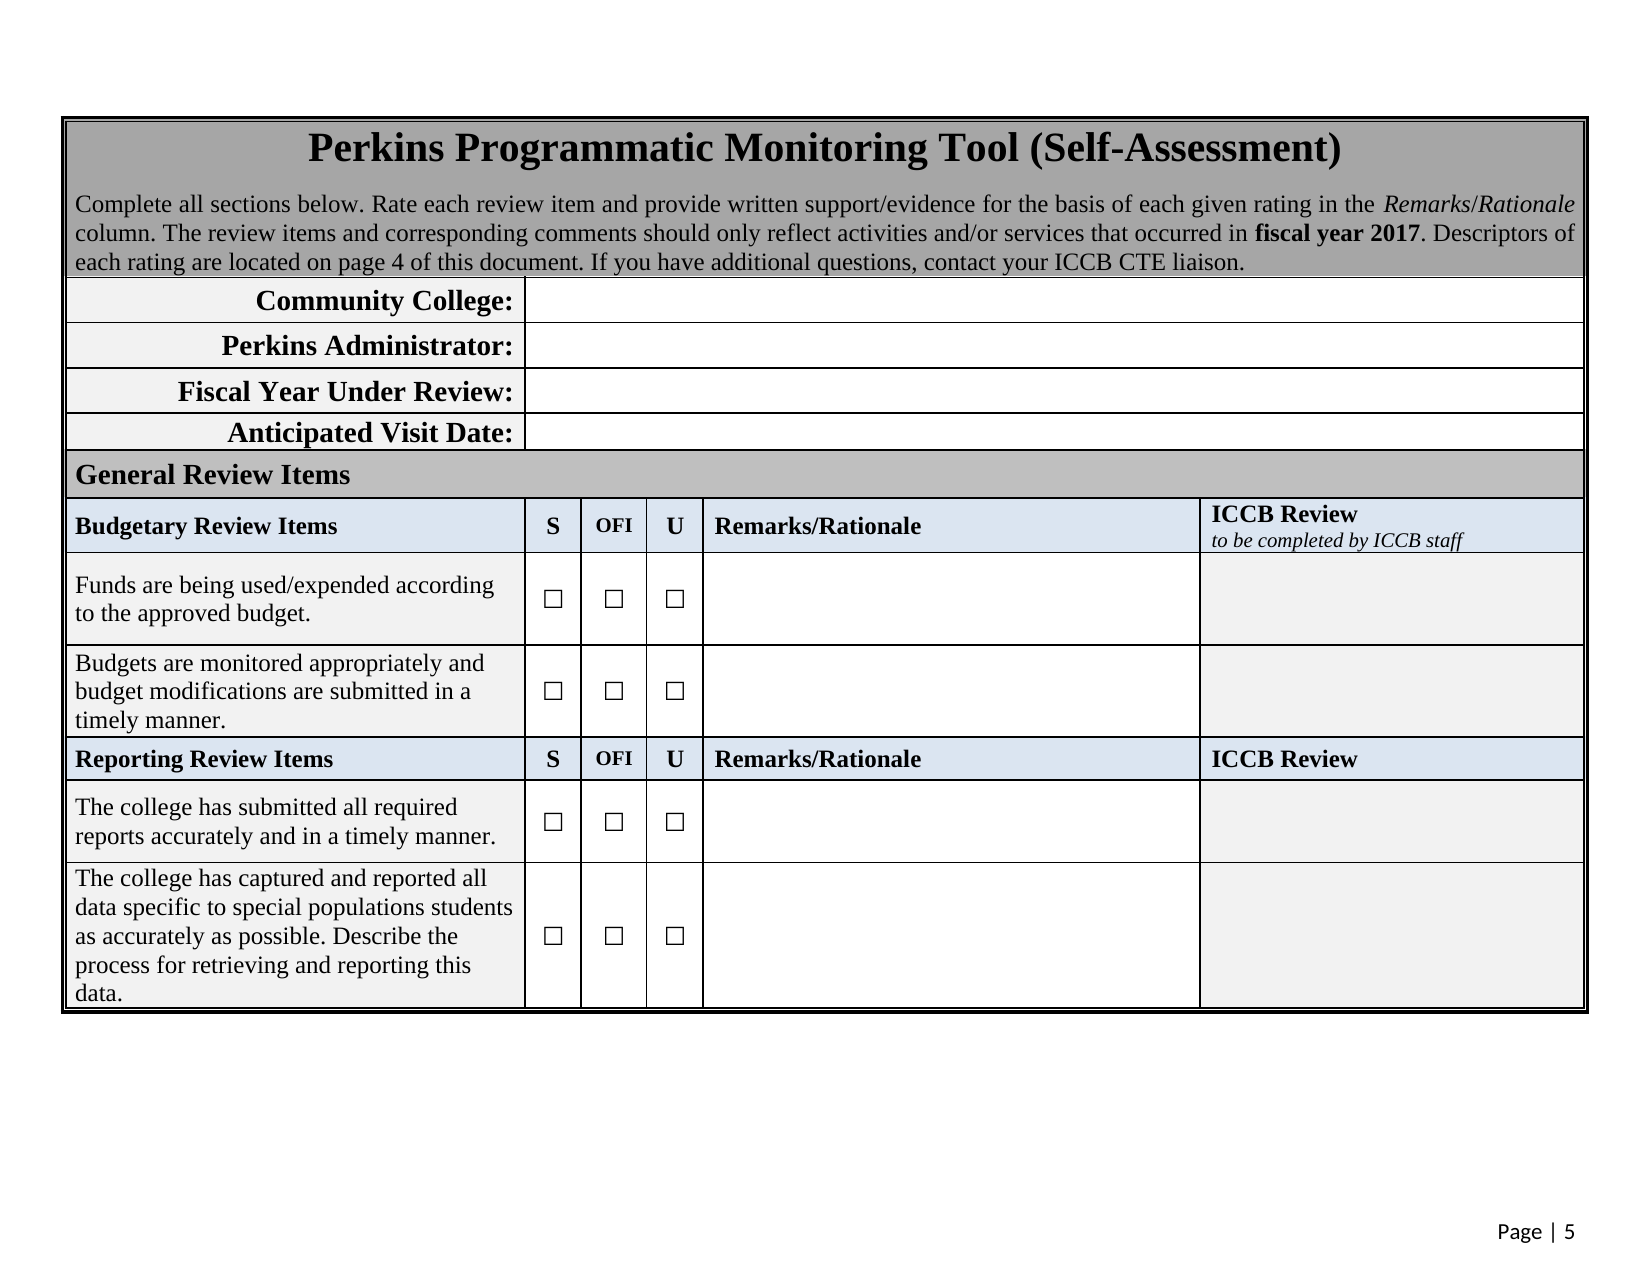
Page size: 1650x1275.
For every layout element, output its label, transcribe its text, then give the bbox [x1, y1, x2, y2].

table_cell [1201, 553, 1583, 644]
table_cell Remarks/Rationale [704, 738, 1199, 779]
table_cell [526, 323, 1583, 367]
table_cell S [526, 499, 580, 552]
table_cell Reporting Review Items [67, 738, 524, 779]
table_cell Fiscal Year Under Review: [67, 369, 524, 412]
table_cell [704, 781, 1199, 862]
table_cell [526, 278, 1583, 322]
table_cell Funds are being used/expended according to the approved budget. [67, 553, 524, 644]
table_cell U [647, 499, 702, 552]
table_cell S [526, 738, 580, 779]
table_cell ICCB Review [1201, 738, 1583, 779]
table_cell The college has captured and reported all data specific to special populations students as accurately as possible. Describe the process for retrieving and reporting this data. [67, 863, 524, 1007]
table_cell [1201, 863, 1583, 1007]
table_cell General Review Items [67, 451, 1583, 497]
table_cell [704, 863, 1199, 1007]
table_cell Budgets are monitored appropriately and budget modifications are submitted in a timely manner. [67, 646, 524, 736]
table_cell [704, 553, 1199, 644]
table_cell [526, 414, 1583, 449]
table_cell OFI [582, 738, 646, 779]
table_cell [704, 646, 1199, 736]
table_header Perkins Programmatic Monitoring Tool (Self-Assessment) Complete all sections below. Rate each review item and provide written support/evidence for the basis of each given rating in the Remarks/Rationale column. The review items and corresponding comments should only reflect activities and/or services that occurred in fiscal year 2017. Descriptors of each rating are located on page 4 of this document. If you have additional questions, contact your ICCB CTE liaison. [67, 122, 1583, 276]
table_cell Budgetary Review Items [67, 499, 524, 552]
table_cell [1201, 646, 1583, 736]
table_cell The college has submitted all required reports accurately and in a timely manner. [67, 781, 524, 862]
table_cell ICCB Review to be completed by ICCB staff [1201, 499, 1583, 552]
table_cell OFI [582, 499, 646, 552]
table_cell [1201, 781, 1583, 862]
table_cell Anticipated Visit Date: [67, 414, 524, 449]
table_cell U [647, 738, 702, 779]
table_cell Remarks/Rationale [704, 499, 1199, 552]
table_cell Perkins Administrator: [67, 323, 524, 367]
table_cell Community College: [67, 278, 524, 322]
table_cell [526, 369, 1583, 412]
